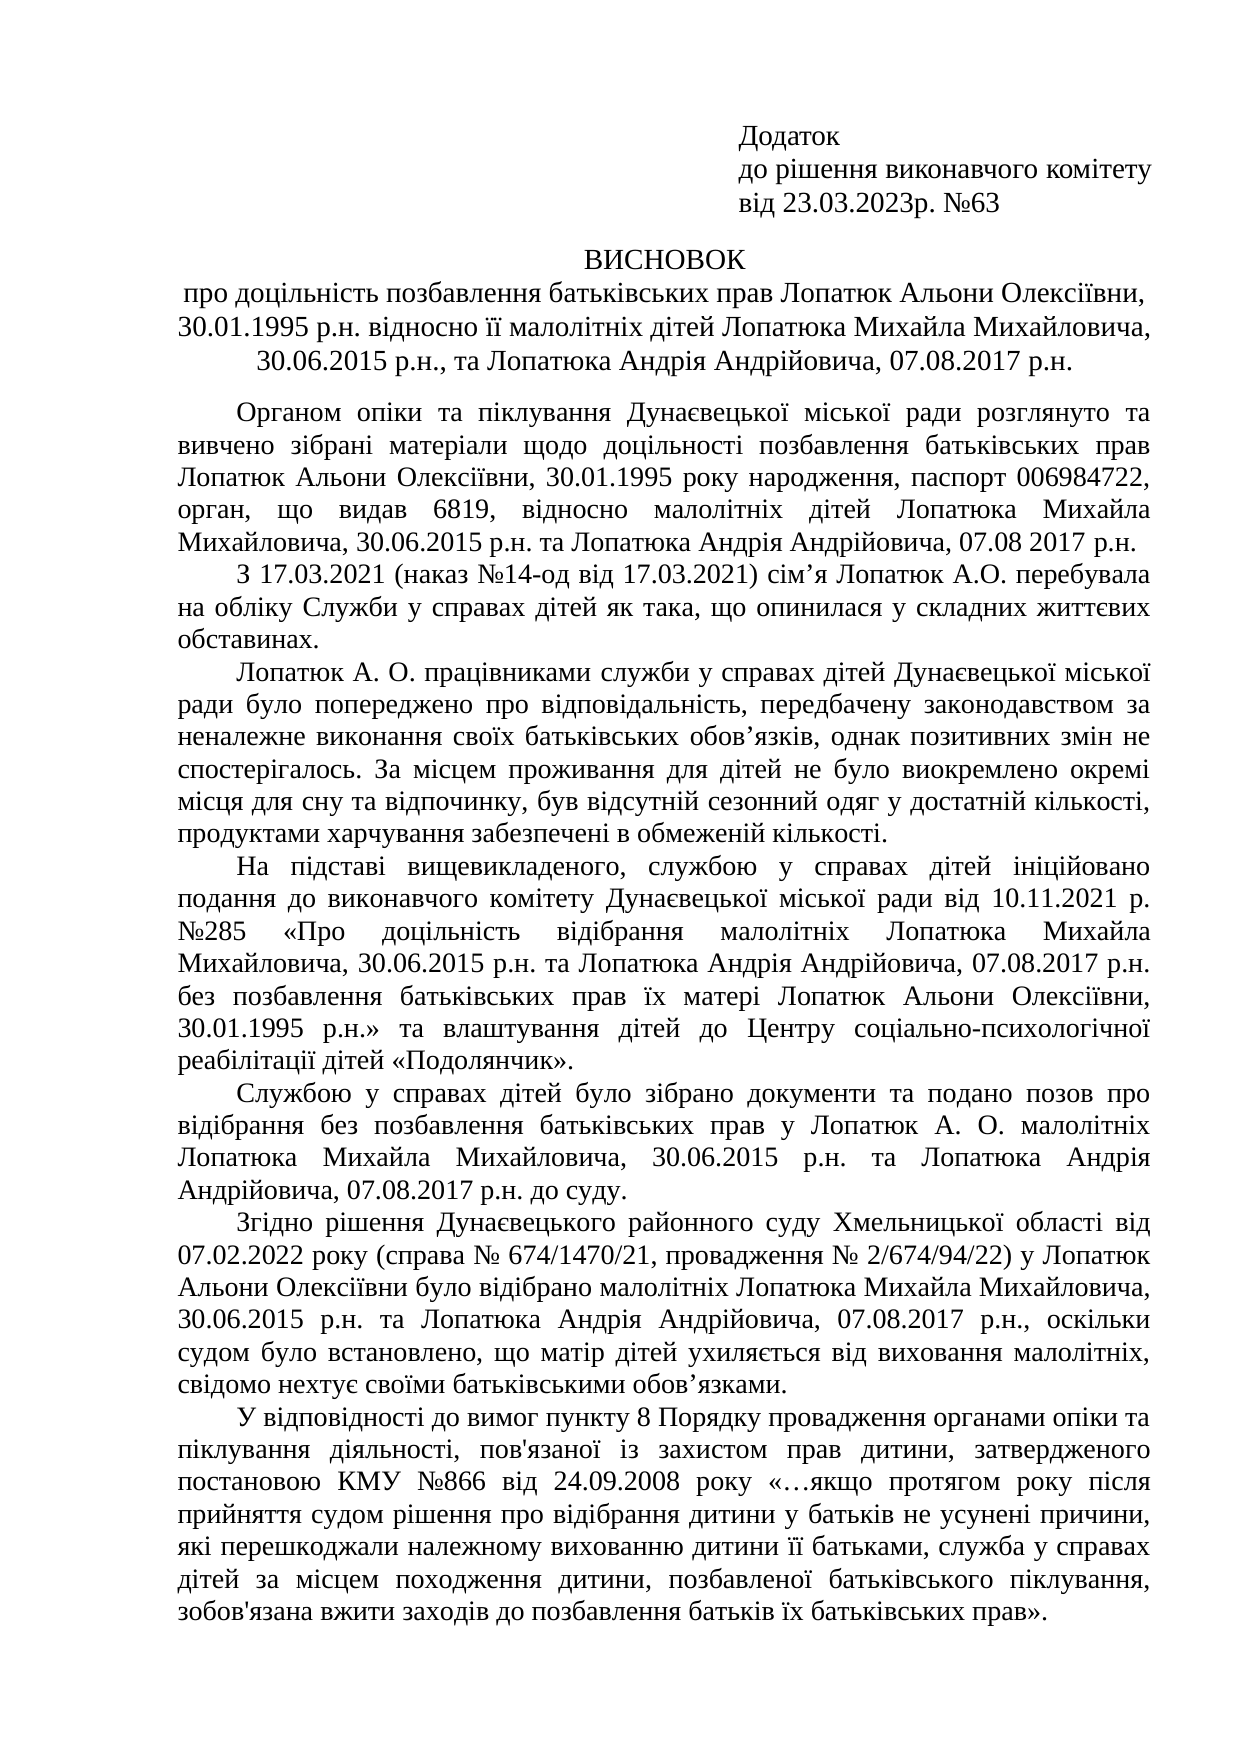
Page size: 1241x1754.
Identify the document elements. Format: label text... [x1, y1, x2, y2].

text На підставі вищевикладеного, службою у справах дітей ініційовано подання до виконавчого комітету Дунаєвецької міської ради від 10.11.2021 р. №285 «Про доцільність відібрання малолітніх Лопатюка Михайла Михайловича, 30.06.2015 р.н. та Лопатюка Андрія Андрійовича, 07.08.2017 р.н. без позбавлення батьківських прав їх матері Лопатюк Альони Олексіївни, 30.01.1995 р.н.» та влаштування дітей до Центру соціально-психологічної реабілітації дітей «Подолянчик». [177, 849, 1152, 1076]
text У відповідності до вимог пункту 8 Порядку провадження органами опіки та піклування діяльності, пов'язаної із захистом прав дитини, затвердженого постановою КМУ №866 від 24.09.2008 року «…якщо протягом року після прийняття судом рішення про відібрання дитини у батьків не усунені причини, які перешкоджали належному вихованню дитини її батьками, служба у справах дітей за місцем походження дитини, позбавленої батьківського піклування, зобов'язана вжити заходів до позбавлення батьків їх батьківських прав». [177, 1400, 1152, 1626]
text до рішення виконавчого комітету від 23.03.2023р. №63 [738, 152, 1152, 219]
text про доцільність позбавлення батьківських прав Лопатюк Альони Олексіївни, 30.01.1995 р.н. відносно її малолітніх дітей Лопатюка Михайла Михайловича, 30.06.2015 р.н., та Лопатюка Андрія Андрійовича, 07.08.2017 р.н. [177, 276, 1152, 376]
text Службою у справах дітей було зібрано документи та подано позов про відібрання без позбавлення батьківських прав у Лопатюк А. О. малолітніх Лопатюка Михайла Михайловича, 30.06.2015 р.н. та Лопатюка Андрія Андрійовича, 07.08.2017 р.н. до суду. [177, 1076, 1152, 1205]
text ВИСНОВОК [177, 242, 1152, 276]
text Лопатюк А. О. працівниками служби у справах дітей Дунаєвецької міської ради було попереджено про відповідальність, передбачену законодавством за неналежне виконання своїх батьківських обов’язків, однак позитивних змін не спостерігалось. За місцем проживання для дітей не було виокремлено окремі місця для сну та відпочинку, був відсутній сезонний одяг у достатній кількості, продуктами харчування забезпечені в обмеженій кількості. [177, 654, 1152, 849]
text Органом опіки та піклування Дунаєвецької міської ради розглянуто та вивчено зібрані матеріали щодо доцільності позбавлення батьківських прав Лопатюк Альони Олексіївни, 30.01.1995 року народження, паспорт 006984722, орган, що видав 6819, відносно малолітніх дітей Лопатюка Михайла Михайловича, 30.06.2015 р.н. та Лопатюка Андрія Андрійовича, 07.08 2017 р.н. [177, 395, 1152, 557]
text Згідно рішення Дунаєвецького районного суду Хмельницької області від 07.02.2022 року (справа № 674/1470/21, провадження № 2/674/94/22) у Лопатюк Альони Олексіївни було відібрано малолітніх Лопатюка Михайла Михайловича, 30.06.2015 р.н. та Лопатюка Андрія Андрійовича, 07.08.2017 р.н., оскільки судом було встановлено, що матір дітей ухиляється від виховання малолітніх, свідомо нехтує своїми батьківськими обов’язками. [177, 1205, 1152, 1400]
text Додаток [738, 118, 1152, 152]
text З 17.03.2021 (наказ №14-од від 17.03.2021) сім’я Лопатюк А.О. перебувала на обліку Служби у справах дітей як така, що опинилася у складних життєвих обставинах. [177, 557, 1152, 654]
